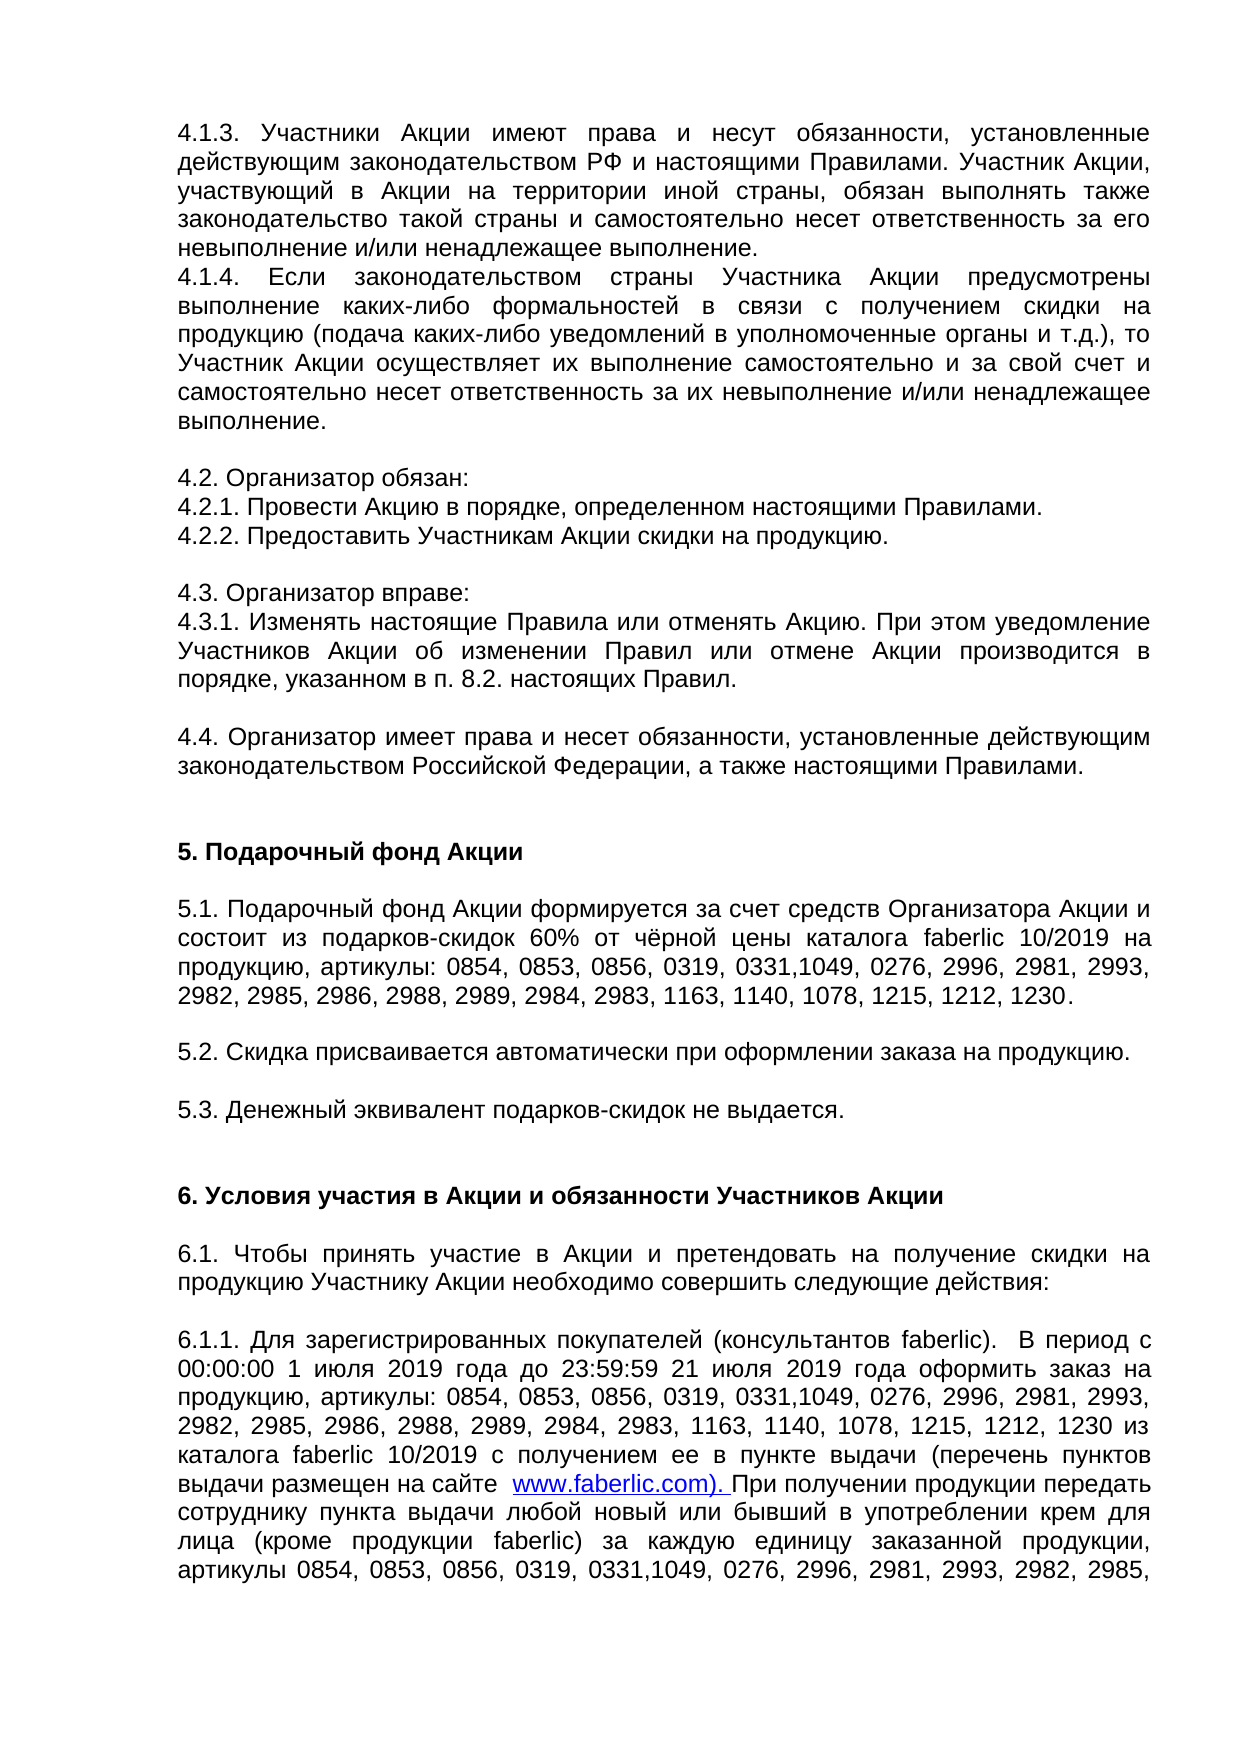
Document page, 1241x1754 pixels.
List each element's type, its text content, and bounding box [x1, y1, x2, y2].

text 4.2.1. Провести Акцию в порядке, определенном настоящими Правилами. [177, 492, 1152, 521]
text 4.4. Организатор имеет права и несет обязанности, установленные действующим законодательством Российской Федерации, а также настоящими Правилами. [177, 722, 1152, 779]
text 6.1. Чтобы принять участие в Акции и претендовать на получение скидки на продукцию Участнику Акции необходимо совершить следующие действия: [177, 1239, 1152, 1296]
text 4.3. Организатор вправе: [177, 578, 1152, 607]
text 4.3.1. Изменять настоящие Правила или отменять Акцию. При этом уведомление Участников Акции об изменении Правил или отмене Акции производится в порядке, указанном в п. 8.2. настоящих Правил. [177, 607, 1152, 693]
text 5.3. Денежный эквивалент подарков-скидок не выдается. [177, 1095, 1152, 1124]
text 5. Подарочный фонд Акции [177, 837, 1152, 866]
text 6. Условия участия в Акции и обязанности Участников Акции [177, 1181, 1152, 1210]
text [177, 1325, 1152, 1584]
text 4.1.3. Участники Акции имеют права и несут обязанности, установленные действующим законодательством РФ и настоящими Правилами. Участник Акции, участвующий в Акции на территории иной страны, обязан выполнять также законодательство такой страны и самостоятельно несет ответственность за его невыполнение и/или ненадлежащее выполнение. [177, 118, 1152, 262]
text 4.2.2. Предоставить Участникам Акции скидки на продукцию. [177, 521, 1152, 549]
text 4.2. Организатор обязан: [177, 463, 1152, 492]
text 4.1.4. Если законодательством страны Участника Акции предусмотрены выполнение каких-либо формальностей в связи с получением скидки на продукцию (подача каких-либо уведомлений в уполномоченные органы и т.д.), то Участник Акции осуществляет их выполнение самостоятельно и за свой счет и самостоятельно несет ответственность за их невыполнение и/или ненадлежащее выполнение. [177, 262, 1152, 434]
text 5.2. Скидка присваивается автоматически при оформлении заказа на продукцию. [177, 1037, 1152, 1066]
text 5.1. Подарочный фонд Акции формируется за счет средств Организатора Акции и состоит из подарков-скидок 60% от чёрной цены каталога faberlic 10/2019 на продукцию, артикулы: 0854, 0853, 0856, 0319, 0331,1049, 0276, 2996, 2981, 2993, 2982, 2985, 2986, 2988, 2989, 2984, 2983, 1163, 1140, 1078, 1215, 1212, 1230. [177, 894, 1152, 1009]
